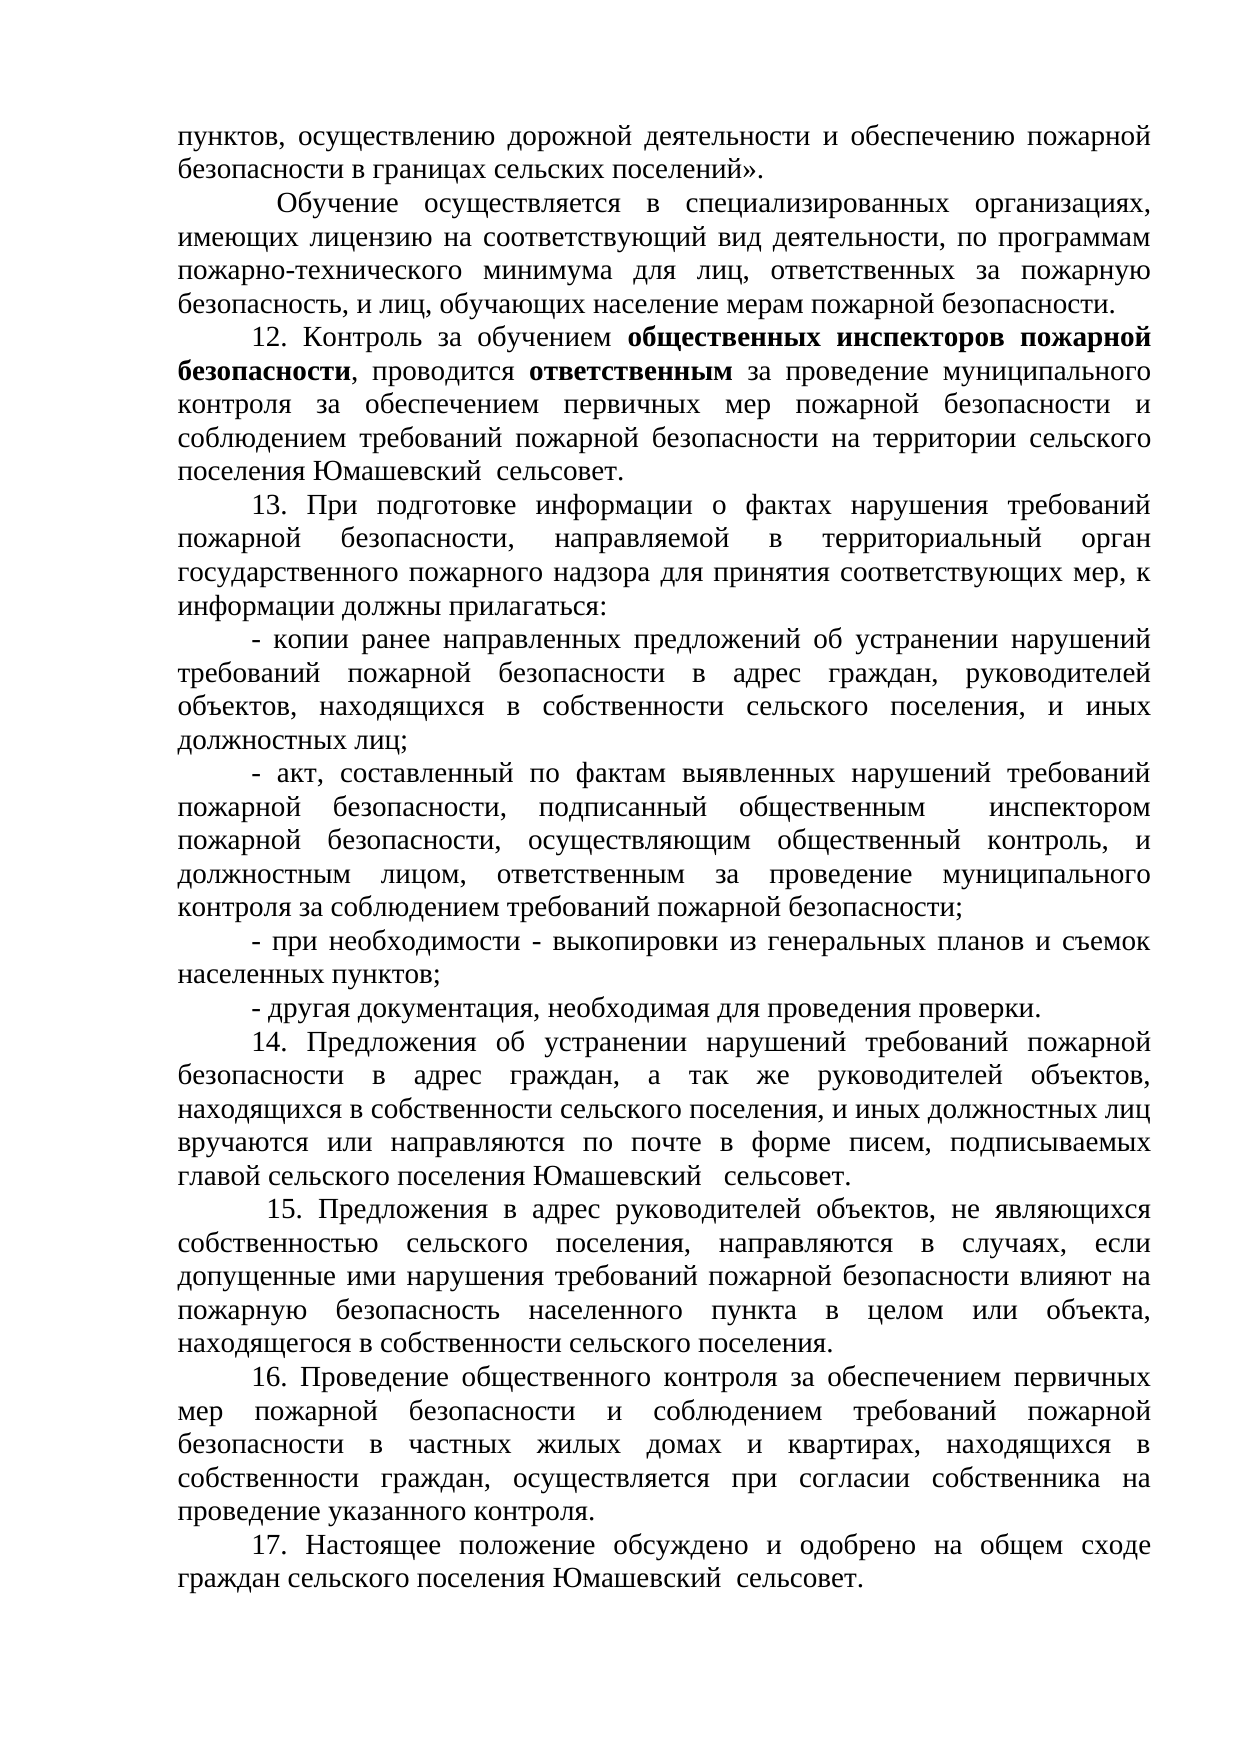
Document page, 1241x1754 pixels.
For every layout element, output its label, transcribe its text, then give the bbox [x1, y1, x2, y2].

text - акт, составленный по фактам выявленных нарушений требований пожарной безопасности, подписанный общественным инспектором пожарной безопасности, осуществляющим общественный контроль, и должностным лицом, ответственным за проведение муниципального контроля за соблюдением требований пожарной безопасности; [177, 755, 1152, 923]
text 13. При подготовке информации о фактах нарушения требований пожарной безопасности, направляемой в территориальный орган государственного пожарного надзора для принятия соответствующих мер, к информации должны прилагаться: [177, 487, 1152, 621]
text - другая документация, необходимая для проведения проверки. [177, 990, 1152, 1024]
text 15. Предложения в адрес руководителей объектов, не являющихся собственностью сельского поселения, направляются в случаях, если допущенные ими нарушения требований пожарной безопасности влияют на пожарную безопасность населенного пункта в целом или объекта, находящегося в собственности сельского поселения. [177, 1191, 1152, 1359]
text - копии ранее направленных предложений об устранении нарушений требований пожарной безопасности в адрес граждан, руководителей объектов, находящихся в собственности сельского поселения, и иных должностных лиц; [177, 621, 1152, 755]
text 14. Предложения об устранении нарушений требований пожарной безопасности в адрес граждан, а так же руководителей объектов, находящихся в собственности сельского поселения, и иных должностных лиц вручаются или направляются по почте в форме писем, подписываемых главой сельского поселения Юмашевский сельсовет. [177, 1024, 1152, 1191]
text 16. Проведение общественного контроля за обеспечением первичных мер пожарной безопасности и соблюдением требований пожарной безопасности в частных жилых домах и квартирах, находящихся в собственности граждан, осуществляется при согласии собственника на проведение указанного контроля. [177, 1359, 1152, 1527]
text 17. Настоящее положение обсуждено и одобрено на общем сходе граждан сельского поселения Юмашевский сельсовет. [177, 1527, 1152, 1594]
text Обучение осуществляется в специализированных организациях, имеющих лицензию на соответствующий вид деятельности, по программам пожарно-технического минимума для лиц, ответственных за пожарную безопасность, и лиц, обучающих население мерам пожарной безопасности. [177, 185, 1152, 319]
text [177, 118, 1152, 185]
text - при необходимости - выкопировки из генеральных планов и съемок населенных пунктов; [177, 923, 1152, 990]
text 12. Контроль за обучением общественных инспекторов пожарной безопасности, проводится ответственным за проведение муниципального контроля за обеспечением первичных мер пожарной безопасности и соблюдением требований пожарной безопасности на территории сельского поселения Юмашевский сельсовет. [177, 319, 1152, 487]
